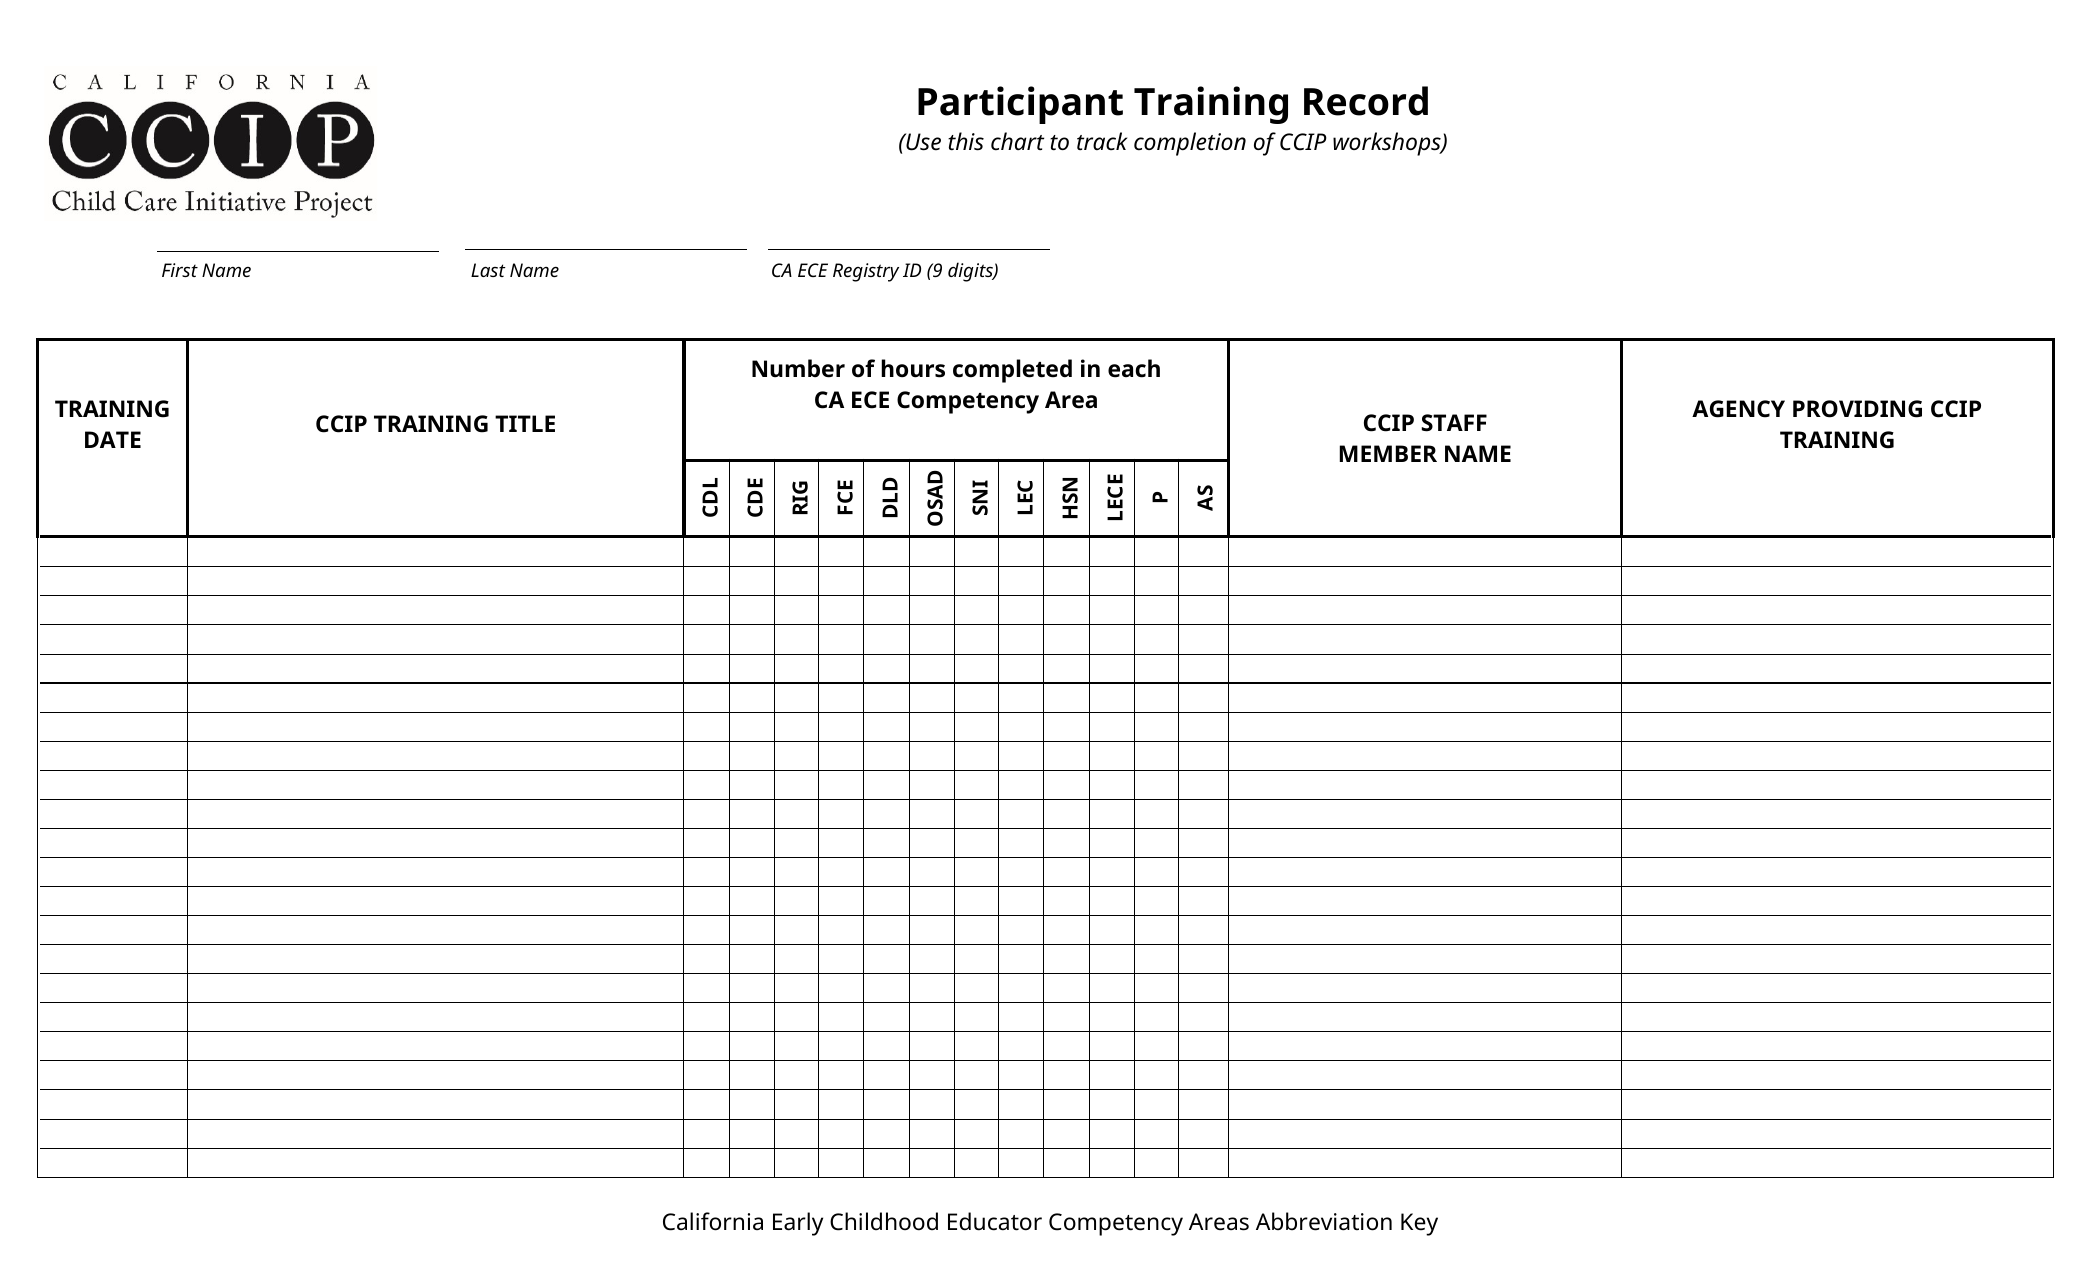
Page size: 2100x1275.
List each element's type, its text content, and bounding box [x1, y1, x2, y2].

table_cell [910, 945, 954, 973]
table_cell [775, 771, 818, 799]
table_cell [1090, 1003, 1134, 1031]
table_cell [775, 1032, 818, 1060]
table_cell [1090, 655, 1134, 682]
table_cell [864, 887, 909, 915]
table_cell [684, 771, 729, 799]
table_cell [1044, 771, 1089, 799]
table_cell [864, 829, 909, 857]
table_cell [955, 596, 998, 624]
table_cell [1135, 945, 1178, 973]
table_cell [1622, 973, 2053, 1002]
table_cell [999, 742, 1043, 770]
table_cell [38, 944, 187, 973]
table_cell [730, 916, 774, 944]
table_cell [1622, 944, 2053, 973]
table_cell [910, 771, 954, 799]
table_cell [730, 538, 774, 566]
table_cell [999, 1032, 1043, 1060]
table_cell [188, 800, 683, 828]
table_cell [188, 567, 683, 595]
table_cell [864, 1061, 909, 1089]
table_cell LECE [1090, 462, 1134, 535]
table_cell CDE [730, 462, 774, 535]
table_cell [188, 684, 683, 712]
table_cell [1622, 595, 2053, 624]
table_cell [1622, 828, 2053, 857]
table_cell [819, 1032, 863, 1060]
table_cell [188, 771, 683, 799]
table_cell [999, 567, 1043, 595]
table_cell [1135, 1003, 1178, 1031]
table_cell [1622, 566, 2053, 595]
table_cell [730, 1032, 774, 1060]
table_cell [1179, 596, 1228, 624]
table_cell [910, 858, 954, 886]
table_cell [819, 1149, 863, 1177]
table_cell [1044, 538, 1089, 566]
table_cell [1229, 974, 1621, 1002]
table_cell [1090, 1149, 1134, 1177]
table_cell [1179, 916, 1228, 944]
table_cell [188, 916, 683, 944]
table_cell [38, 1089, 187, 1118]
table_cell [819, 771, 863, 799]
table_cell [684, 655, 729, 682]
table_cell [684, 1032, 729, 1060]
table_cell [910, 538, 954, 566]
table_cell [1179, 800, 1228, 828]
table_cell [1135, 713, 1178, 741]
table_cell [684, 596, 729, 624]
table_cell [38, 535, 187, 566]
table_cell [1135, 1120, 1178, 1147]
table_cell [1622, 1119, 2053, 1147]
table_cell [730, 1149, 774, 1177]
table_cell AS [1179, 462, 1227, 535]
table_cell [1622, 915, 2053, 944]
table_cell [1090, 829, 1134, 857]
table_cell [864, 974, 909, 1002]
table_cell [38, 1148, 187, 1177]
table_cell [684, 1003, 729, 1031]
table_cell [188, 538, 683, 566]
table_cell [1090, 945, 1134, 973]
table_cell [775, 858, 818, 886]
table_cell [1135, 829, 1178, 857]
table_cell [955, 713, 998, 741]
table_cell [188, 742, 683, 770]
table_cell [864, 567, 909, 595]
table_cell [684, 625, 729, 653]
table_cell [730, 713, 774, 741]
table_cell [188, 887, 683, 915]
table_cell [910, 713, 954, 741]
table_cell [188, 596, 683, 624]
table_cell [864, 916, 909, 944]
table_cell [864, 684, 909, 712]
table_cell [1229, 1003, 1621, 1031]
table_cell [910, 655, 954, 682]
table_cell [684, 1090, 729, 1118]
table_cell [684, 829, 729, 857]
table_cell [910, 742, 954, 770]
table_cell [819, 1090, 863, 1118]
table_cell [775, 684, 818, 712]
table_cell [1179, 655, 1228, 682]
table_cell [864, 1120, 909, 1147]
table_cell [864, 655, 909, 682]
table_cell [1622, 857, 2053, 886]
table_cell [1229, 655, 1621, 682]
table_cell [864, 1003, 909, 1031]
table_cell DLD [864, 462, 909, 535]
table_cell [775, 596, 818, 624]
table_cell [910, 1090, 954, 1118]
table_cell [188, 1149, 683, 1177]
table_cell [1044, 1090, 1089, 1118]
table_cell [910, 596, 954, 624]
text Participant Training Record [377, 75, 1950, 126]
table_cell [864, 596, 909, 624]
table_cell [684, 858, 729, 886]
table_cell [684, 1061, 729, 1089]
table_cell [819, 945, 863, 973]
table_cell [775, 1090, 818, 1118]
table_cell [999, 887, 1043, 915]
table_cell [38, 857, 187, 886]
table_cell [188, 974, 683, 1002]
table_cell [955, 538, 998, 566]
table_cell [730, 655, 774, 682]
table_cell [819, 684, 863, 712]
table_cell [819, 625, 863, 653]
table_cell [730, 800, 774, 828]
table_cell [955, 742, 998, 770]
table_cell [1229, 1090, 1621, 1118]
table_cell [775, 567, 818, 595]
table_cell [955, 655, 998, 682]
table_cell [775, 655, 818, 682]
table_cell [775, 974, 818, 1002]
table_cell [955, 1032, 998, 1060]
table_cell [1229, 567, 1621, 595]
table_cell [730, 567, 774, 595]
table_cell [1622, 741, 2053, 770]
table_cell [188, 713, 683, 741]
table_cell [1179, 742, 1228, 770]
table_cell [38, 1060, 187, 1089]
table_cell [910, 887, 954, 915]
table_cell [775, 742, 818, 770]
table_cell [955, 916, 998, 944]
table_cell [1044, 916, 1089, 944]
table_cell [1622, 1031, 2053, 1060]
table_cell [1090, 800, 1134, 828]
table_cell [955, 625, 998, 653]
table_header [459, 221, 759, 257]
table_cell [38, 1002, 187, 1031]
table_cell [955, 858, 998, 886]
table_cell [864, 538, 909, 566]
table_cell [1229, 1149, 1621, 1177]
table_cell [775, 625, 818, 653]
table_cell [1135, 916, 1178, 944]
table_cell [999, 538, 1043, 566]
table_cell [775, 538, 818, 566]
table_cell SNI [955, 462, 998, 535]
table_cell [819, 1120, 863, 1147]
table_cell [1044, 1003, 1089, 1031]
table_cell [864, 1032, 909, 1060]
table_cell [188, 1003, 683, 1031]
table_cell [188, 829, 683, 857]
table_cell [999, 974, 1043, 1002]
table_cell [1135, 1061, 1178, 1089]
table_cell First Name [150, 257, 459, 283]
table_cell [684, 887, 729, 915]
table_cell [910, 1003, 954, 1031]
table_cell [1135, 800, 1178, 828]
table_cell [684, 742, 729, 770]
table_cell [1622, 799, 2053, 828]
table_cell [188, 1061, 683, 1089]
table_cell [864, 713, 909, 741]
table_header [150, 221, 459, 257]
table_cell [1135, 1090, 1178, 1118]
table_cell [730, 771, 774, 799]
table_cell [1179, 858, 1228, 886]
table_cell Last Name [459, 257, 759, 283]
table_cell RIG [775, 462, 818, 535]
table_cell [1622, 1089, 2053, 1118]
table_cell [819, 858, 863, 886]
table_cell [1090, 742, 1134, 770]
table_cell [1090, 1120, 1134, 1147]
table_cell [684, 1120, 729, 1147]
table_cell [1179, 829, 1228, 857]
table_cell [999, 771, 1043, 799]
table_cell [1229, 771, 1621, 799]
table_cell [910, 1120, 954, 1147]
table_cell [819, 916, 863, 944]
table_cell [1135, 684, 1178, 712]
table_cell [775, 829, 818, 857]
table_cell [38, 915, 187, 944]
table_cell [38, 828, 187, 857]
table_cell [955, 945, 998, 973]
table_header CCIP STAFF MEMBER NAME [1230, 341, 1620, 535]
table_cell [1044, 1120, 1089, 1147]
table_cell [1135, 625, 1178, 653]
table_cell [1622, 712, 2053, 741]
table_cell [1135, 567, 1178, 595]
table_cell [1044, 858, 1089, 886]
table_cell [38, 741, 187, 770]
table_cell [1179, 625, 1228, 653]
table_cell [999, 655, 1043, 682]
table_cell [730, 1003, 774, 1031]
table_cell [1229, 858, 1621, 886]
table_cell [1622, 1148, 2053, 1177]
table_cell [1229, 684, 1621, 712]
table_cell [1135, 858, 1178, 886]
table_cell [1090, 596, 1134, 624]
table_cell [730, 945, 774, 973]
table_cell [819, 1061, 863, 1089]
table_cell [1044, 1149, 1089, 1177]
table_cell [1090, 1032, 1134, 1060]
table_cell [1135, 742, 1178, 770]
table_cell [819, 887, 863, 915]
table_cell [819, 567, 863, 595]
table_cell [188, 1032, 683, 1060]
table_cell [999, 684, 1043, 712]
table_cell [775, 1149, 818, 1177]
table_cell [38, 624, 187, 653]
table_cell [864, 800, 909, 828]
table_cell CDL [686, 462, 729, 535]
table_cell [1229, 916, 1621, 944]
table_cell [684, 538, 729, 566]
table_cell [1179, 1149, 1228, 1177]
table_cell [684, 800, 729, 828]
table_cell [1090, 887, 1134, 915]
table_cell [730, 829, 774, 857]
table_cell [188, 625, 683, 653]
table_cell [999, 713, 1043, 741]
table_cell [819, 713, 863, 741]
table_cell [1179, 1061, 1228, 1089]
table_cell [1179, 713, 1228, 741]
table_cell OSAD [910, 462, 954, 535]
table_cell [38, 770, 187, 799]
table_cell [684, 974, 729, 1002]
table_cell [1229, 742, 1621, 770]
table_cell [864, 945, 909, 973]
table_cell [1135, 1149, 1178, 1177]
table_cell [955, 771, 998, 799]
table_cell [1229, 945, 1621, 973]
table_cell [775, 887, 818, 915]
table_cell [1090, 974, 1134, 1002]
table_cell [684, 713, 729, 741]
table_cell [955, 1120, 998, 1147]
table_cell [730, 625, 774, 653]
table_cell [188, 858, 683, 886]
table_cell P [1135, 462, 1178, 535]
table_cell [1229, 829, 1621, 857]
table_cell [730, 974, 774, 1002]
table_cell [1179, 567, 1228, 595]
table_cell [1044, 713, 1089, 741]
table_cell [864, 771, 909, 799]
table_cell [910, 916, 954, 944]
table_cell [1090, 684, 1134, 712]
table_cell [1135, 974, 1178, 1002]
table_cell [1090, 916, 1134, 944]
table_cell [864, 742, 909, 770]
table_cell [1135, 771, 1178, 799]
table_cell [819, 655, 863, 682]
table_cell [730, 596, 774, 624]
table_cell [38, 1119, 187, 1147]
table_cell [1090, 858, 1134, 886]
table_cell [730, 1061, 774, 1089]
table_cell [1229, 1120, 1621, 1147]
table_cell [955, 800, 998, 828]
table_cell [1179, 1090, 1228, 1118]
table_cell [999, 1090, 1043, 1118]
table_cell [1229, 538, 1621, 566]
table_cell [1229, 596, 1621, 624]
table_cell [1229, 887, 1621, 915]
table_cell [684, 1149, 729, 1177]
table_cell [730, 684, 774, 712]
table_cell [1044, 655, 1089, 682]
table_cell [864, 1149, 909, 1177]
table_cell [999, 1120, 1043, 1147]
table_cell [1090, 1061, 1134, 1089]
table_cell [819, 742, 863, 770]
table_cell [730, 1090, 774, 1118]
table_cell [1229, 713, 1621, 741]
table_cell [1179, 974, 1228, 1002]
table_cell [819, 1003, 863, 1031]
table_cell [1044, 829, 1089, 857]
table_cell [38, 595, 187, 624]
table_cell [910, 1061, 954, 1089]
table_cell [684, 567, 729, 595]
table_cell [188, 655, 683, 682]
table_cell [1044, 945, 1089, 973]
table_header [759, 221, 1114, 257]
table_cell [730, 1120, 774, 1147]
table_cell [775, 1120, 818, 1147]
table_cell [910, 1032, 954, 1060]
table_cell [1044, 596, 1089, 624]
table_cell [1179, 538, 1228, 566]
table_cell [1090, 567, 1134, 595]
table_cell [1179, 1003, 1228, 1031]
table_cell [999, 596, 1043, 624]
table_cell HSN [1044, 462, 1089, 535]
table_cell [38, 654, 187, 682]
table_cell [1135, 1032, 1178, 1060]
table_cell [1135, 538, 1178, 566]
table_header CCIP TRAINING TITLE [189, 341, 682, 535]
table_cell [1135, 887, 1178, 915]
table_cell [819, 596, 863, 624]
table_cell [955, 684, 998, 712]
table_cell [38, 566, 187, 595]
table_header Number of hours completed in each CA ECE Competency Area [686, 341, 1227, 459]
table_cell [955, 1149, 998, 1177]
table_cell [999, 858, 1043, 886]
table_cell [955, 974, 998, 1002]
table_cell FCE [819, 462, 863, 535]
table_cell [864, 858, 909, 886]
table_cell [1622, 535, 2053, 566]
table_cell [38, 712, 187, 741]
table_cell [38, 799, 187, 828]
table_cell [910, 974, 954, 1002]
table_cell [38, 886, 187, 915]
text (Use this chart to track completion of CCIP workshops) [377, 126, 1950, 157]
table_cell [775, 713, 818, 741]
table_cell [1229, 1032, 1621, 1060]
table_cell [819, 800, 863, 828]
table_cell [1044, 887, 1089, 915]
table_cell [1090, 1090, 1134, 1118]
table_cell [1135, 655, 1178, 682]
table_cell [910, 567, 954, 595]
table_cell [910, 684, 954, 712]
table_cell [684, 916, 729, 944]
table_cell [684, 945, 729, 973]
table_cell [910, 800, 954, 828]
table_cell [819, 538, 863, 566]
table_cell [819, 829, 863, 857]
table_cell [999, 1149, 1043, 1177]
table_cell [1622, 624, 2053, 653]
table_cell [1044, 974, 1089, 1002]
table_cell [775, 916, 818, 944]
table_cell CA ECE Registry ID (9 digits) [759, 257, 1114, 283]
table_cell [910, 625, 954, 653]
table_cell [819, 974, 863, 1002]
table_cell [1622, 1002, 2053, 1031]
table_cell [1179, 771, 1228, 799]
table_cell [1090, 771, 1134, 799]
table_cell [1044, 1061, 1089, 1089]
table_cell [1622, 886, 2053, 915]
table_cell [38, 973, 187, 1002]
table_cell [188, 1090, 683, 1118]
table_cell [1229, 800, 1621, 828]
table_cell [1179, 684, 1228, 712]
table_cell [1622, 683, 2053, 712]
table_cell [775, 1003, 818, 1031]
table_cell [1179, 945, 1228, 973]
table_cell [910, 829, 954, 857]
table_cell [864, 625, 909, 653]
table_cell [1179, 887, 1228, 915]
table_cell [999, 800, 1043, 828]
table_cell [1090, 625, 1134, 653]
table_cell [864, 1090, 909, 1118]
table_cell [1229, 625, 1621, 653]
table_cell [775, 800, 818, 828]
table_cell [999, 625, 1043, 653]
table_cell [38, 683, 187, 712]
table_cell [684, 684, 729, 712]
table_cell [1044, 684, 1089, 712]
table_cell [1179, 1032, 1228, 1060]
table_cell [38, 1031, 187, 1060]
table_cell [999, 916, 1043, 944]
table_cell [730, 742, 774, 770]
text California Early Childhood Educator Competency Areas Abbreviation Key [150, 1206, 1950, 1237]
table_cell LEC [999, 462, 1043, 535]
table_cell [1622, 1060, 2053, 1089]
table_cell [1622, 654, 2053, 682]
table_cell [1622, 770, 2053, 799]
table_cell [775, 945, 818, 973]
table_cell [955, 887, 998, 915]
table_cell [1044, 800, 1089, 828]
table_cell [1179, 1120, 1228, 1147]
table_cell [955, 1061, 998, 1089]
table_cell [955, 1003, 998, 1031]
table_cell [955, 1090, 998, 1118]
table_cell [730, 858, 774, 886]
table_cell [1044, 625, 1089, 653]
table_header AGENCY PROVIDING CCIP TRAINING [1623, 341, 2052, 535]
table_cell [999, 1061, 1043, 1089]
table_cell [1135, 596, 1178, 624]
table_cell [1044, 1032, 1089, 1060]
table_cell [1090, 713, 1134, 741]
table_cell [999, 1003, 1043, 1031]
table_cell [775, 1061, 818, 1089]
table_cell [955, 829, 998, 857]
table_header TRAINING DATE [39, 341, 186, 535]
table_cell [730, 887, 774, 915]
table_cell [1044, 567, 1089, 595]
table_cell [955, 567, 998, 595]
table_cell [1229, 1061, 1621, 1089]
table_cell [999, 829, 1043, 857]
picture [42, 66, 377, 220]
table_cell [1090, 538, 1134, 566]
table_cell [188, 945, 683, 973]
table_cell [1044, 742, 1089, 770]
table_cell [910, 1149, 954, 1177]
table_cell [188, 1120, 683, 1147]
table_cell [999, 945, 1043, 973]
